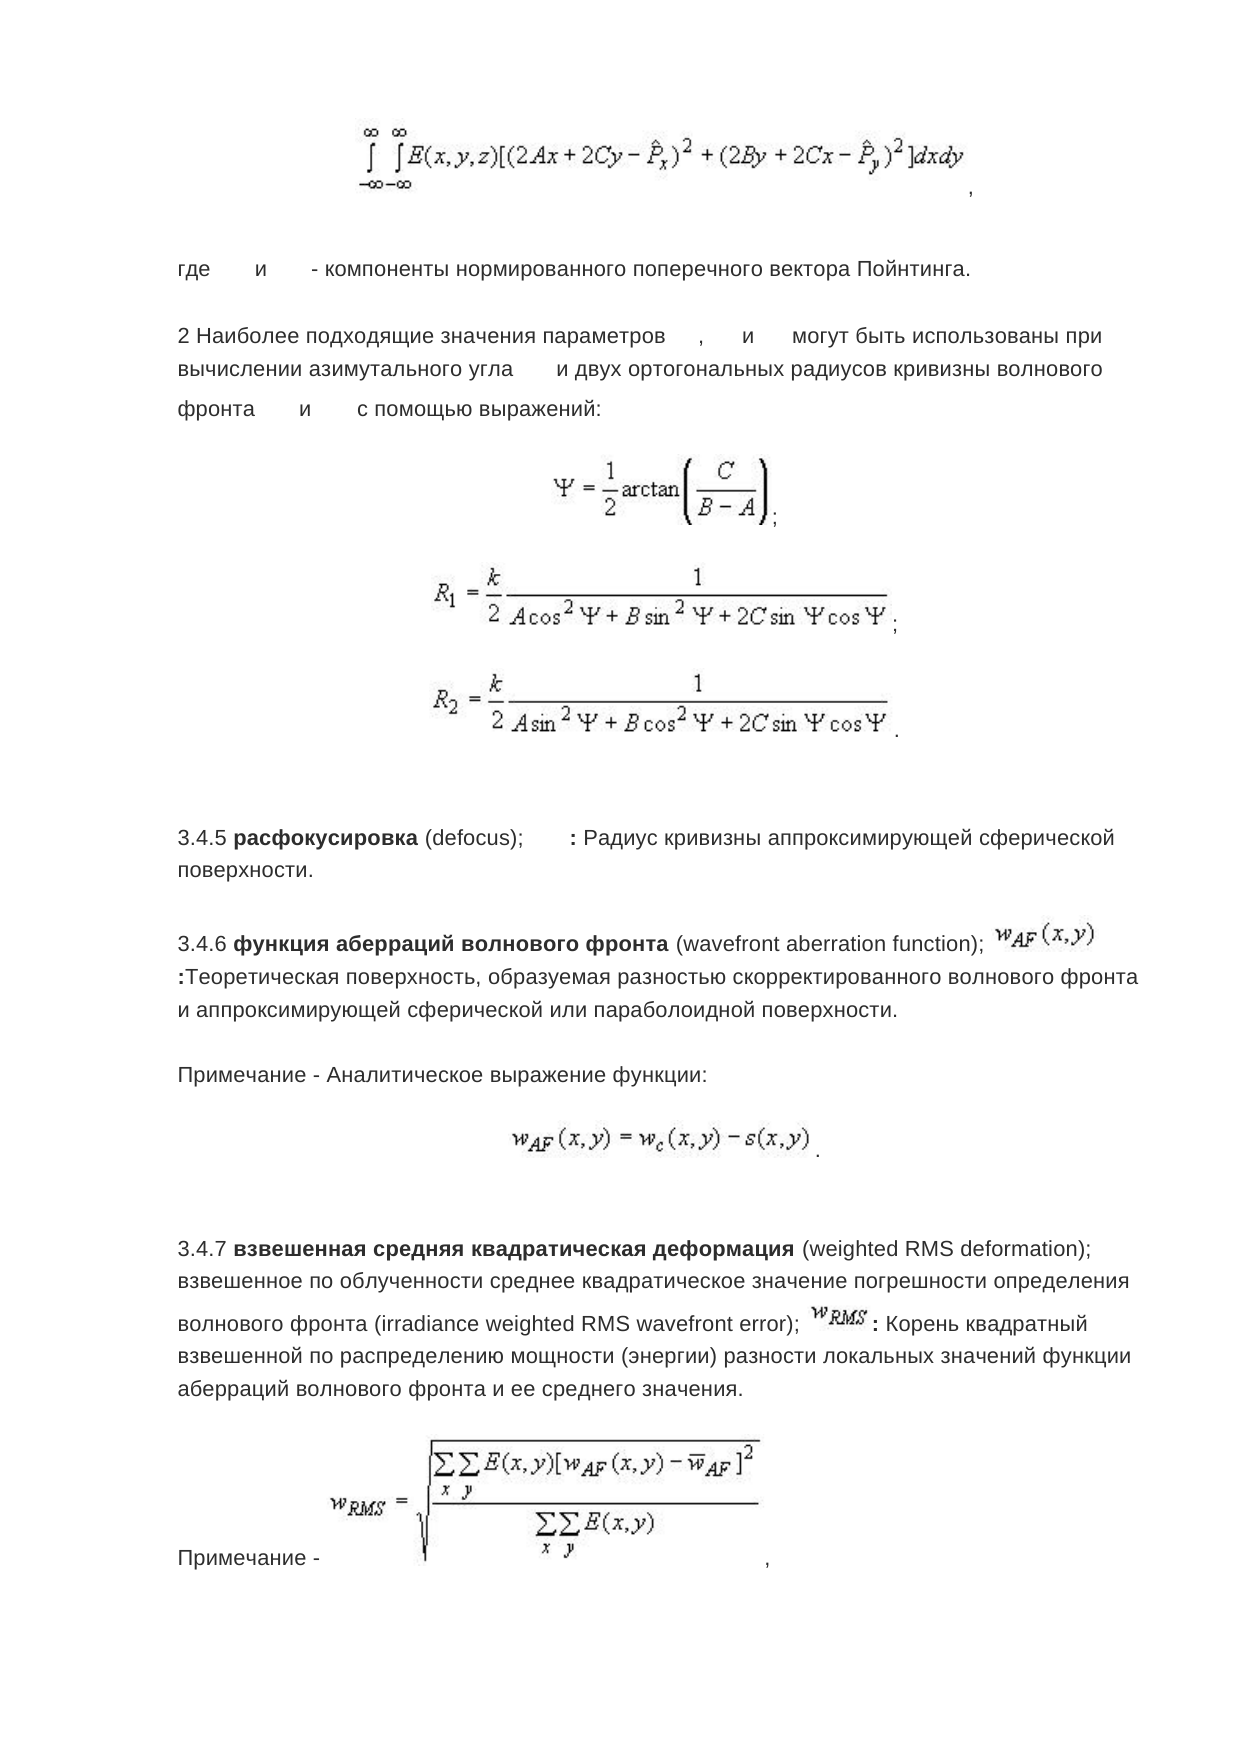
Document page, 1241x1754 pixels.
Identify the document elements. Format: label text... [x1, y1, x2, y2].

text 2 Наиболее подходящие значения параметров , и могут быть использованы при вычислении азимутального угла и двух ортогональных радиусов кривизны волнового фронта и с помощью выражений: [177, 313, 1152, 454]
text где и - компоненты нормированного поперечного вектора Пойнтинга. [177, 199, 1152, 313]
picture [551, 454, 772, 525]
picture [991, 915, 1099, 952]
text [177, 1228, 1152, 1603]
text 3.4.6 функция аберраций волнового фронта (wavefront aberration function); :Теоретическая поверхность, образуемая разностью скорректированного волнового фронта и аппроксимирующей сферической или параболоидной поверхности. Примечание - Аналитическое выражение функции: [177, 915, 1152, 1120]
picture [429, 668, 894, 738]
picture [326, 1434, 765, 1566]
text ; [177, 454, 1152, 529]
picture [807, 1293, 872, 1331]
picture [508, 1120, 815, 1158]
text 3.4.5 расфокусировка (defocus); : Радиус кривизны аппроксимирующей сферической поверхности. [177, 807, 1152, 915]
picture [355, 118, 968, 195]
picture [431, 562, 892, 631]
